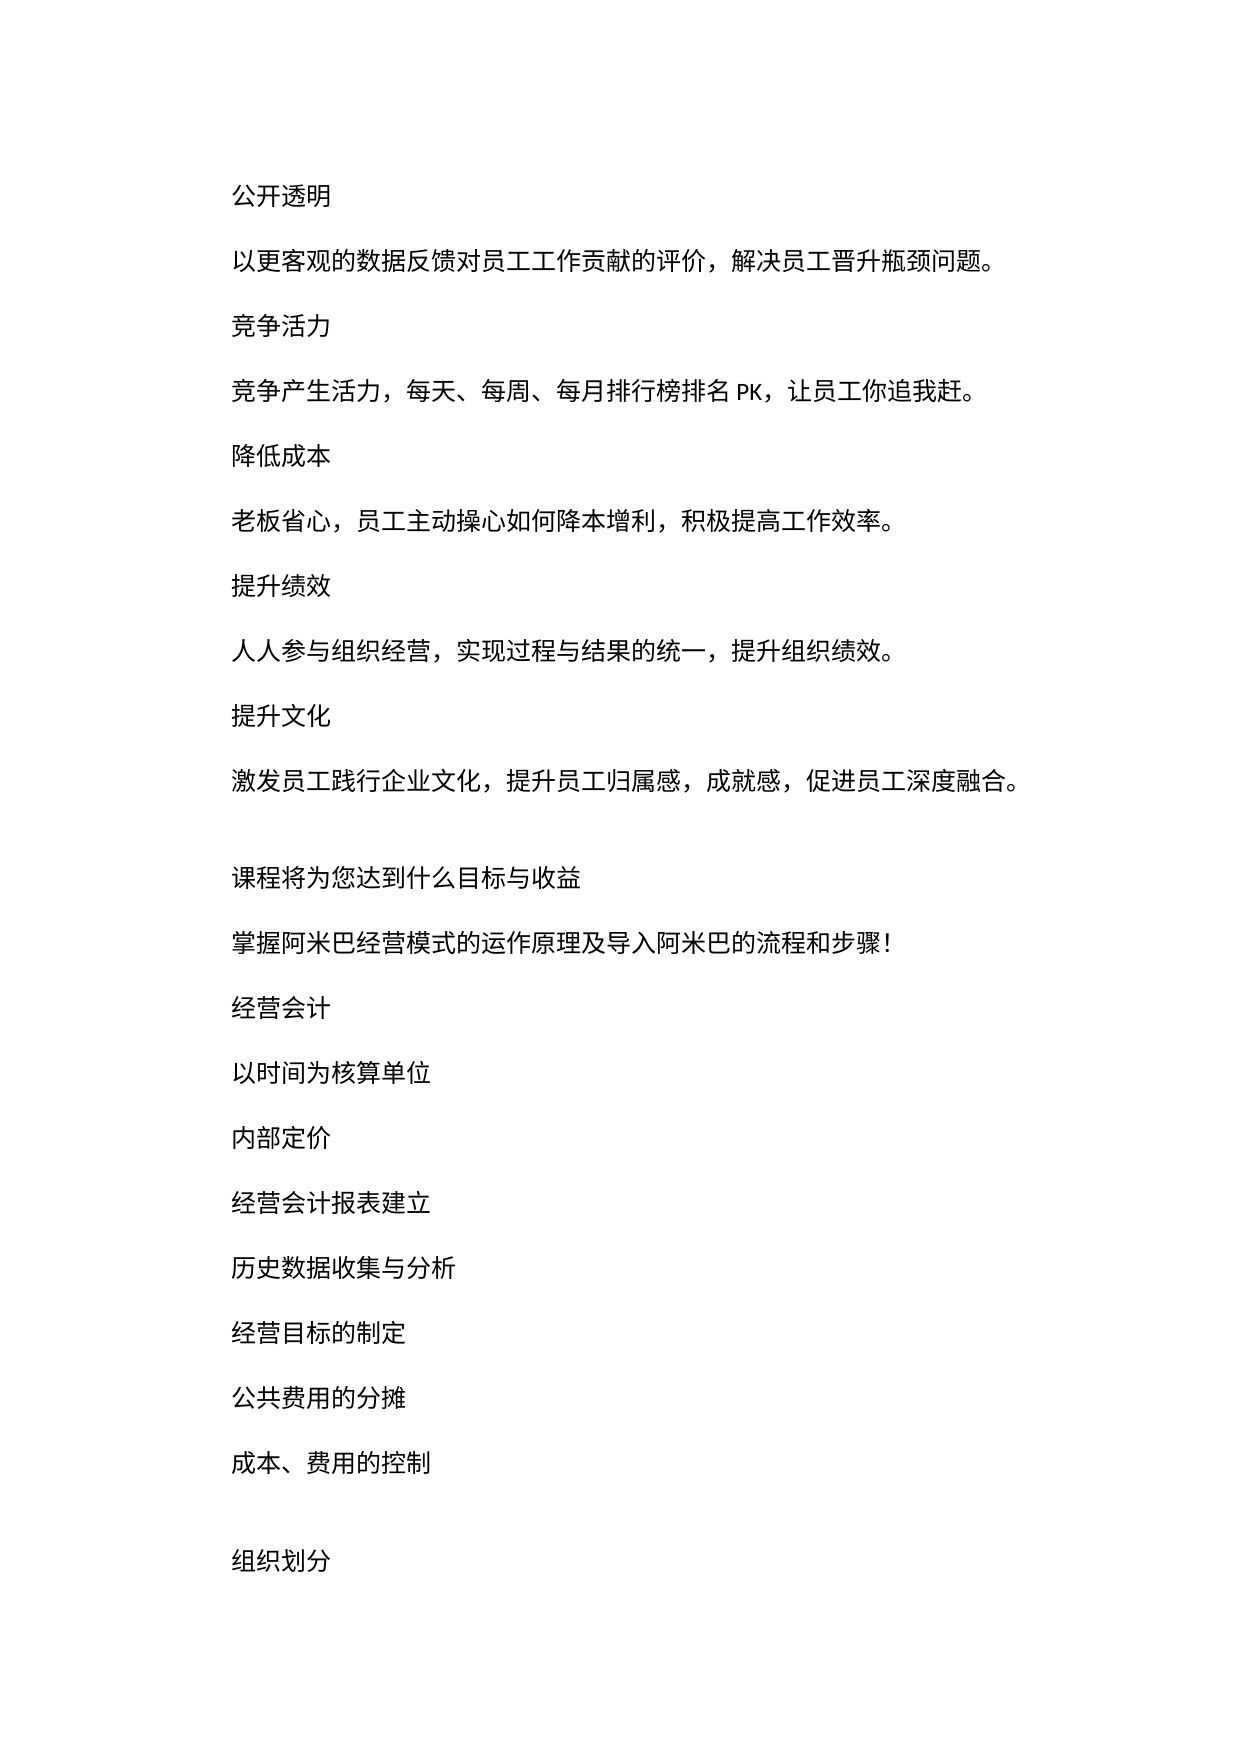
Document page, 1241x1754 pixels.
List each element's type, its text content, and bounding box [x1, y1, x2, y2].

text 掌握阿米巴经营模式的运作原理及导入阿米巴的流程和步骤！ [187, 909, 1053, 974]
text 成本、费用的控制 [187, 1429, 1053, 1494]
text 竞争产生活力，每天、每周、每月排行榜排名PK，让员工你追我赶。 [187, 357, 1053, 422]
text 经营会计报表建立 [187, 1169, 1053, 1234]
text 降低成本 [187, 422, 1053, 487]
text 课程将为您达到什么目标与收益 [187, 844, 1053, 909]
text 老板省心，员工主动操心如何降本增利，积极提高工作效率。 [187, 487, 1053, 552]
text 激发员工践行企业文化，提升员工归属感，成就感，促进员工深度融合。 [187, 747, 1053, 812]
text 公开透明 [187, 162, 1053, 227]
text 提升文化 [187, 682, 1053, 747]
text 提升绩效 [187, 552, 1053, 617]
text 内部定价 [187, 1104, 1053, 1169]
text 组织划分 [187, 1527, 1053, 1592]
text 竞争活力 [187, 292, 1053, 357]
text 经营目标的制定 [187, 1299, 1053, 1364]
text 以时间为核算单位 [187, 1039, 1053, 1104]
text 经营会计 [187, 974, 1053, 1039]
text 历史数据收集与分析 [187, 1234, 1053, 1299]
text 人人参与组织经营，实现过程与结果的统一，提升组织绩效。 [187, 617, 1053, 682]
text 公共费用的分摊 [187, 1364, 1053, 1429]
text 以更客观的数据反馈对员工工作贡献的评价，解决员工晋升瓶颈问题。 [187, 227, 1053, 292]
